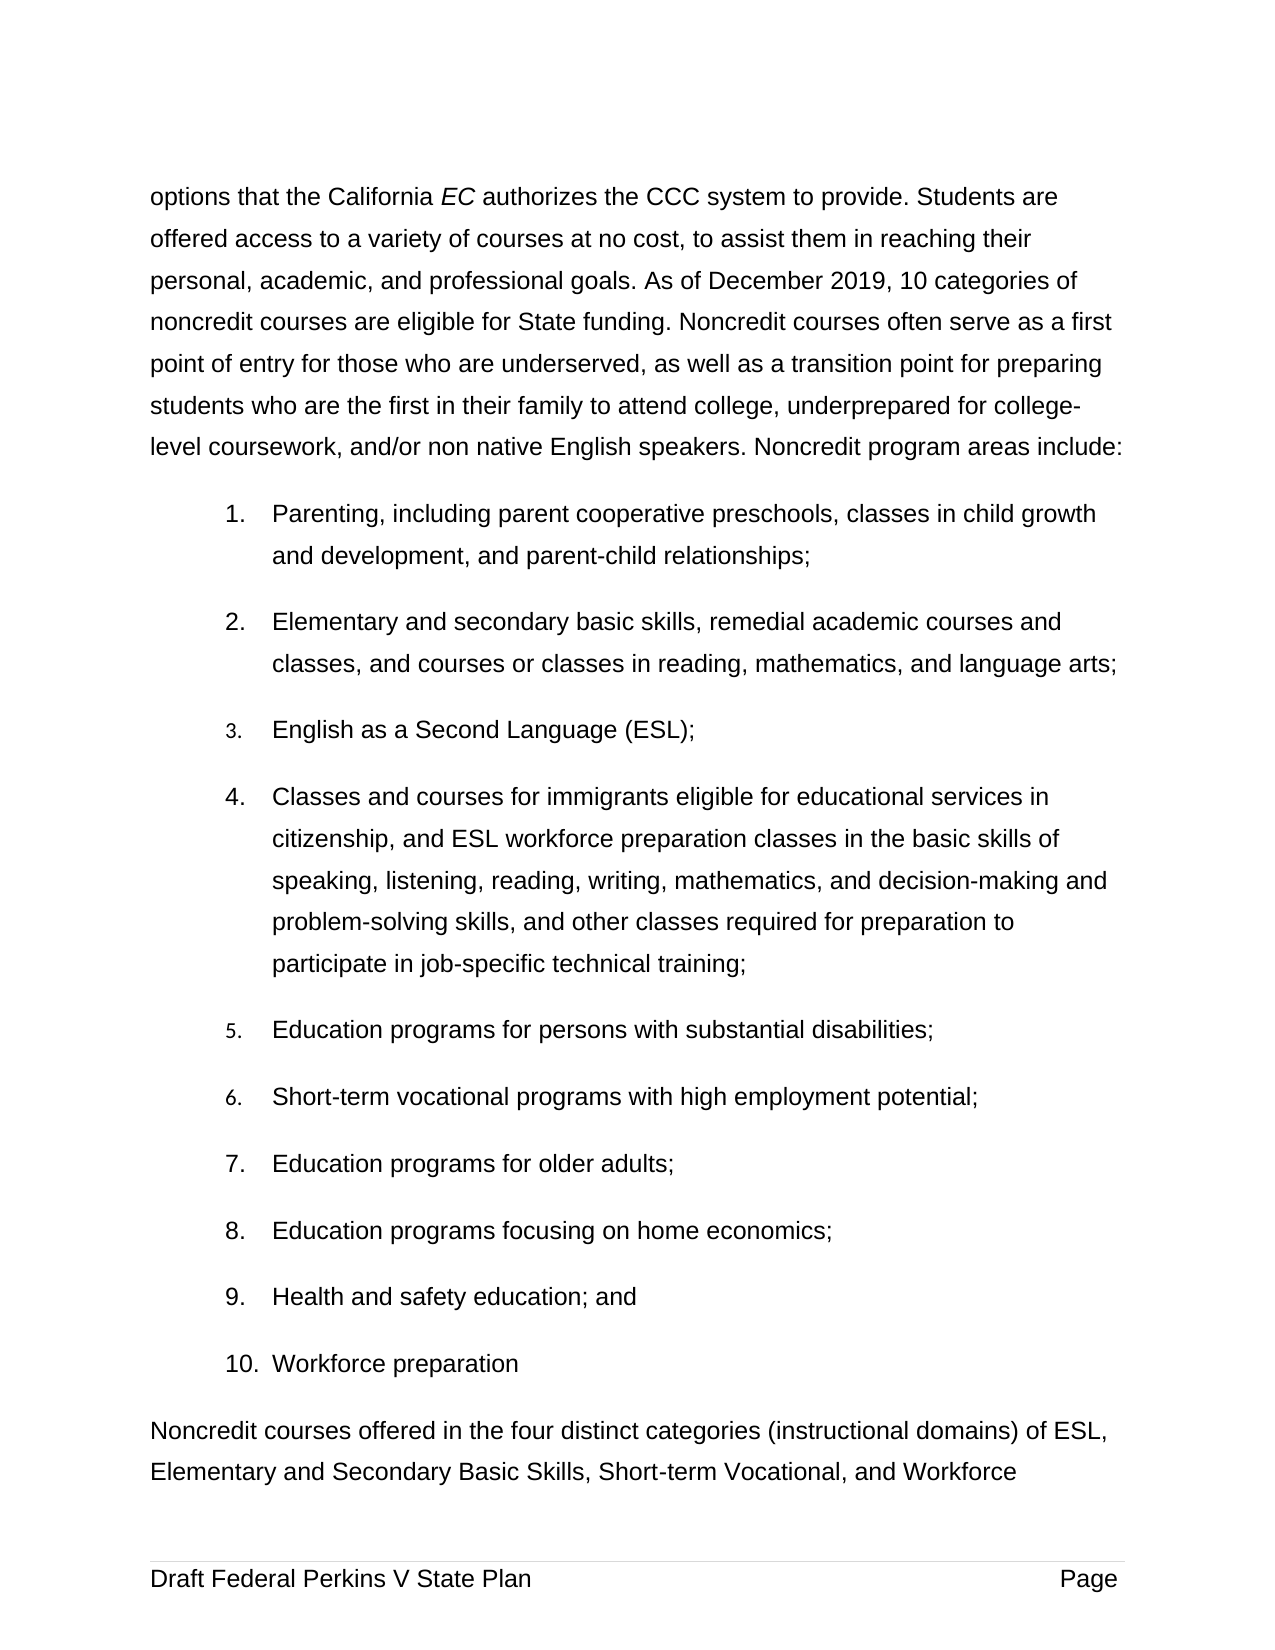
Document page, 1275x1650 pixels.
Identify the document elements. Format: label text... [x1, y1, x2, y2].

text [150, 1403, 1125, 1486]
list Short-term vocational programs with high employment potential; [225, 1069, 1125, 1111]
list English as a Second Language (ESL); [225, 703, 1125, 744]
list Workforce preparation [225, 1336, 1125, 1378]
list Education programs focusing on home economics; [225, 1203, 1125, 1244]
list Education programs for persons with substantial disabilities; [225, 1003, 1125, 1044]
list Classes and courses for immigrants eligible for educational services in citizenship, and ESL workforce preparation classes in the basic skills of speaking, listening, reading, writing, mathematics, and decision-making and problem-solving skills, and other classes required for preparation to participate in job-specific technical training; [225, 769, 1125, 978]
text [150, 169, 1125, 461]
list Elementary and secondary basic skills, remedial academic courses and classes, and courses or classes in reading, mathematics, and language arts; [225, 594, 1125, 678]
list Education programs for older adults; [225, 1136, 1125, 1178]
list Health and safety education; and [225, 1269, 1125, 1311]
list Parenting, including parent cooperative preschools, classes in child growth and development, and parent-child relationships; [225, 486, 1125, 569]
